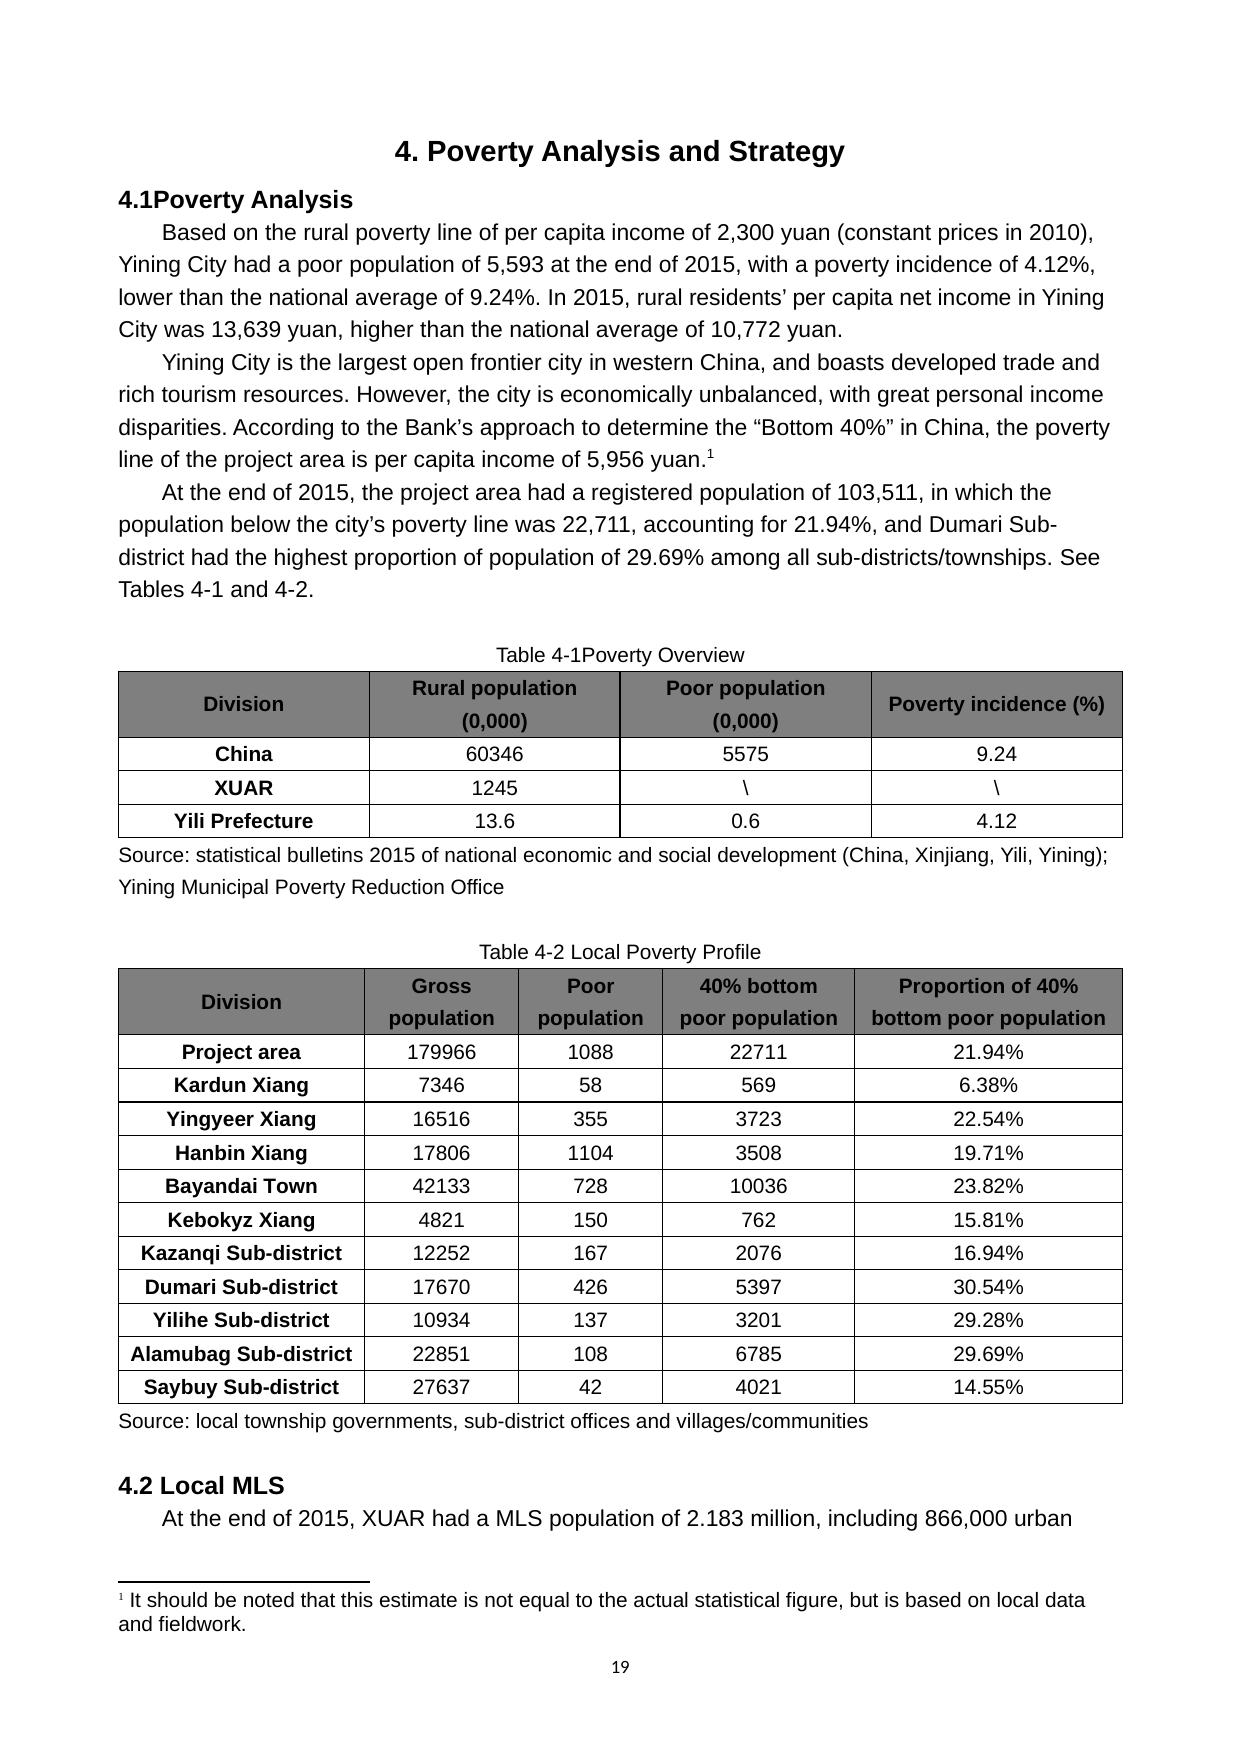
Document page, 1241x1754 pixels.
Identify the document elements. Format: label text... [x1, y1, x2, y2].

table_cell Yilihe Sub-district [119, 1304, 364, 1336]
table_cell 7346 [365, 1069, 518, 1101]
table_cell 355 [519, 1103, 662, 1135]
table_cell 15.81% [855, 1203, 1122, 1236]
table_cell Dumari Sub-district [119, 1270, 364, 1303]
text Source: statistical bulletins 2015 of national economic and social development (China, Xinjiang, Yili, Yining); Yining Municipal Poverty Reduction Office [118, 838, 1122, 903]
table_cell XUAR [119, 771, 369, 804]
table_cell Yingyeer Xiang [119, 1103, 364, 1135]
table_cell 13.6 [370, 805, 619, 837]
text 4. Poverty Analysis and Strategy [118, 118, 1122, 183]
table_cell 16.94% [855, 1237, 1122, 1269]
table_cell 22711 [663, 1035, 854, 1068]
table_cell 10036 [663, 1170, 854, 1202]
table_cell 19.71% [855, 1136, 1122, 1168]
table_cell 17670 [365, 1270, 518, 1303]
table_header Poor population (0,000) [621, 672, 871, 737]
table_cell 42133 [365, 1170, 518, 1202]
table_cell Kazanqi Sub-district [119, 1237, 364, 1269]
table_cell 3508 [663, 1136, 854, 1168]
text Source: local township governments, sub-district offices and villages/communities [118, 1404, 1122, 1437]
table_cell 728 [519, 1170, 662, 1202]
table_header Proportion of 40% bottom poor population [855, 969, 1122, 1034]
table_cell Kardun Xiang [119, 1069, 364, 1101]
table_header 40% bottom poor population [663, 969, 854, 1034]
table_cell 426 [519, 1270, 662, 1303]
table_cell Saybuy Sub-district [119, 1371, 364, 1403]
table_cell 22.54% [855, 1103, 1122, 1135]
table_cell 150 [519, 1203, 662, 1236]
table_cell China [119, 738, 369, 770]
table_cell 1104 [519, 1136, 662, 1168]
table_cell 10934 [365, 1304, 518, 1336]
table_cell Kebokyz Xiang [119, 1203, 364, 1236]
table_cell 60346 [370, 738, 619, 770]
table_cell 14.55% [855, 1371, 1122, 1403]
table_header Division [119, 672, 369, 737]
table_header Gross population [365, 969, 518, 1034]
subtitle 4.1Poverty Analysis [118, 183, 1122, 216]
table_cell Yili Prefecture [119, 805, 369, 837]
table_cell 569 [663, 1069, 854, 1101]
table_cell 16516 [365, 1103, 518, 1135]
table_cell 179966 [365, 1035, 518, 1068]
table_cell 0.6 [621, 805, 871, 837]
table_cell 3723 [663, 1103, 854, 1135]
table_cell \ [621, 771, 871, 804]
table_header Rural population (0,000) [370, 672, 619, 737]
text Yining City is the largest open frontier city in western China, and boasts developed trade and rich tourism resources. However, the city is economically unbalanced, with great personal income disparities. According to the Bank’s approach to determine the “Bottom 40%” in China, the poverty line of the project area is per capita income of 5,956 yuan. [118, 346, 1122, 476]
table_cell 12252 [365, 1237, 518, 1269]
text Table 4-2 Local Poverty Profile [118, 936, 1122, 968]
table_cell 21.94% [855, 1035, 1122, 1068]
table_cell 108 [519, 1337, 662, 1370]
table_cell 42 [519, 1371, 662, 1403]
table_cell Project area [119, 1035, 364, 1068]
table_cell 23.82% [855, 1170, 1122, 1202]
table_cell 27637 [365, 1371, 518, 1403]
table_cell 6785 [663, 1337, 854, 1370]
table_cell 6.38% [855, 1069, 1122, 1101]
table_cell \ [872, 771, 1122, 804]
table_cell 5397 [663, 1270, 854, 1303]
table_cell 9.24 [872, 738, 1122, 770]
table_cell 1245 [370, 771, 619, 804]
table_header Poor population [519, 969, 662, 1034]
subtitle 4.2 Local MLS [118, 1469, 1122, 1502]
table_cell 137 [519, 1304, 662, 1336]
text Based on the rural poverty line of per capita income of 2,300 yuan (constant prices in 2010), Yining City had a poor population of 5,593 at the end of 2015, with a poverty incidence of 4.12%, lower than the national average of 9.24%. In 2015, rural residents’ per capita net income in Yining City was 13,639 yuan, higher than the national average of 10,772 yuan. [118, 216, 1122, 346]
table_cell 17806 [365, 1136, 518, 1168]
table_cell 29.69% [855, 1337, 1122, 1370]
table_cell 762 [663, 1203, 854, 1236]
table_cell 2076 [663, 1237, 854, 1269]
table_cell 30.54% [855, 1270, 1122, 1303]
table_cell 5575 [621, 738, 871, 770]
text At the end of 2015, the project area had a registered population of 103,511, in which the population below the city’s poverty line was 22,711, accounting for 21.94%, and Dumari Sub-district had the highest proportion of population of 29.69% among all sub-districts/townships. See Tables 4-1 and 4-2. [118, 476, 1122, 606]
table_cell Hanbin Xiang [119, 1136, 364, 1168]
table_cell 4021 [663, 1371, 854, 1403]
table_cell 4.12 [872, 805, 1122, 837]
table_cell Bayandai Town [119, 1170, 364, 1202]
text Table 4-1Poverty Overview [118, 638, 1122, 671]
table_cell 29.28% [855, 1304, 1122, 1336]
table_header Division [119, 969, 364, 1034]
table_cell 4821 [365, 1203, 518, 1236]
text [118, 1502, 1122, 1534]
table_cell 3201 [663, 1304, 854, 1336]
table_cell 58 [519, 1069, 662, 1101]
table_cell 167 [519, 1237, 662, 1269]
table_header Poverty incidence (%) [872, 672, 1122, 737]
table_cell Alamubag Sub-district [119, 1337, 364, 1370]
table_cell 22851 [365, 1337, 518, 1370]
table_cell 1088 [519, 1035, 662, 1068]
